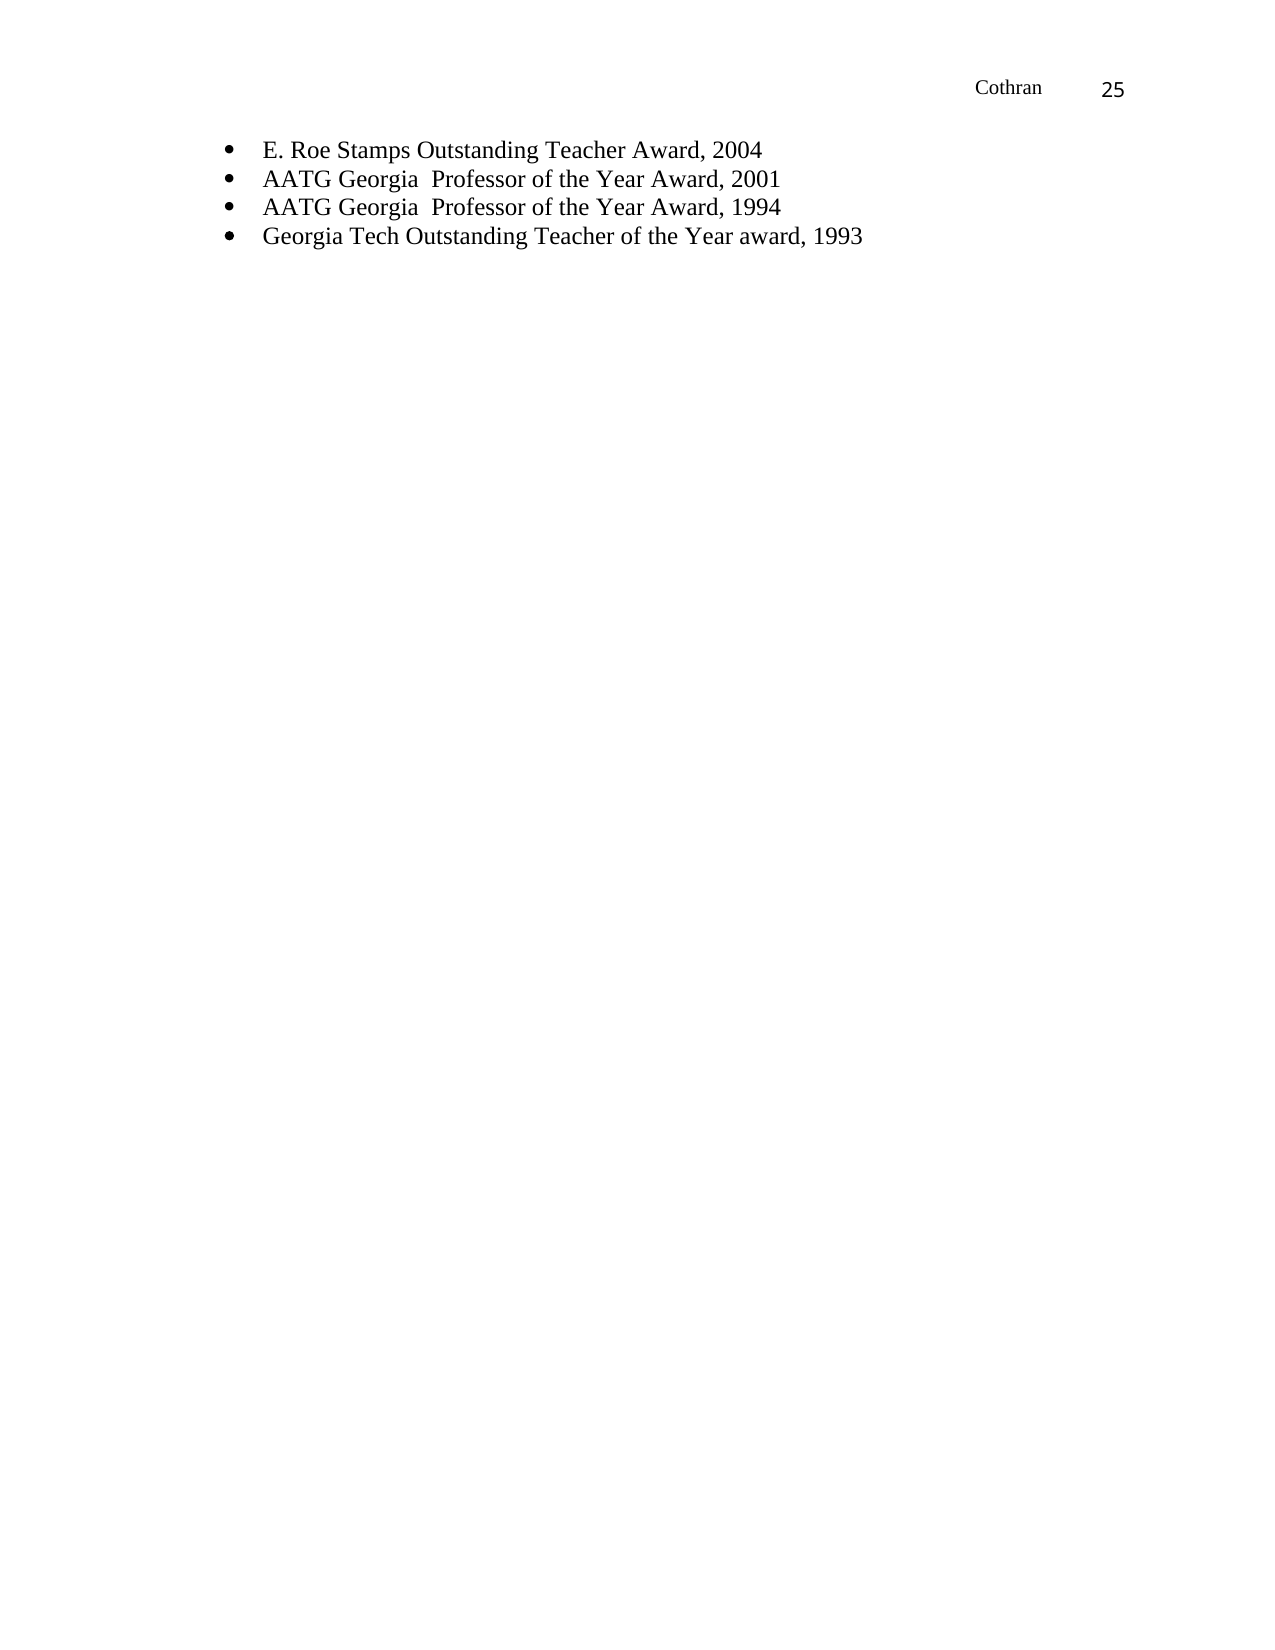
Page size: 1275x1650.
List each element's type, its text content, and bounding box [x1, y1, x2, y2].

list AATG Georgia Professor of the Year Award, 1994 [150, 192, 1125, 221]
list E. Roe Stamps Outstanding Teacher Award, 2004 [150, 135, 1125, 164]
list Georgia Tech Outstanding Teacher of the Year award, 1993 [150, 221, 1125, 250]
list AATG Georgia Professor of the Year Award, 2001 [150, 164, 1125, 192]
